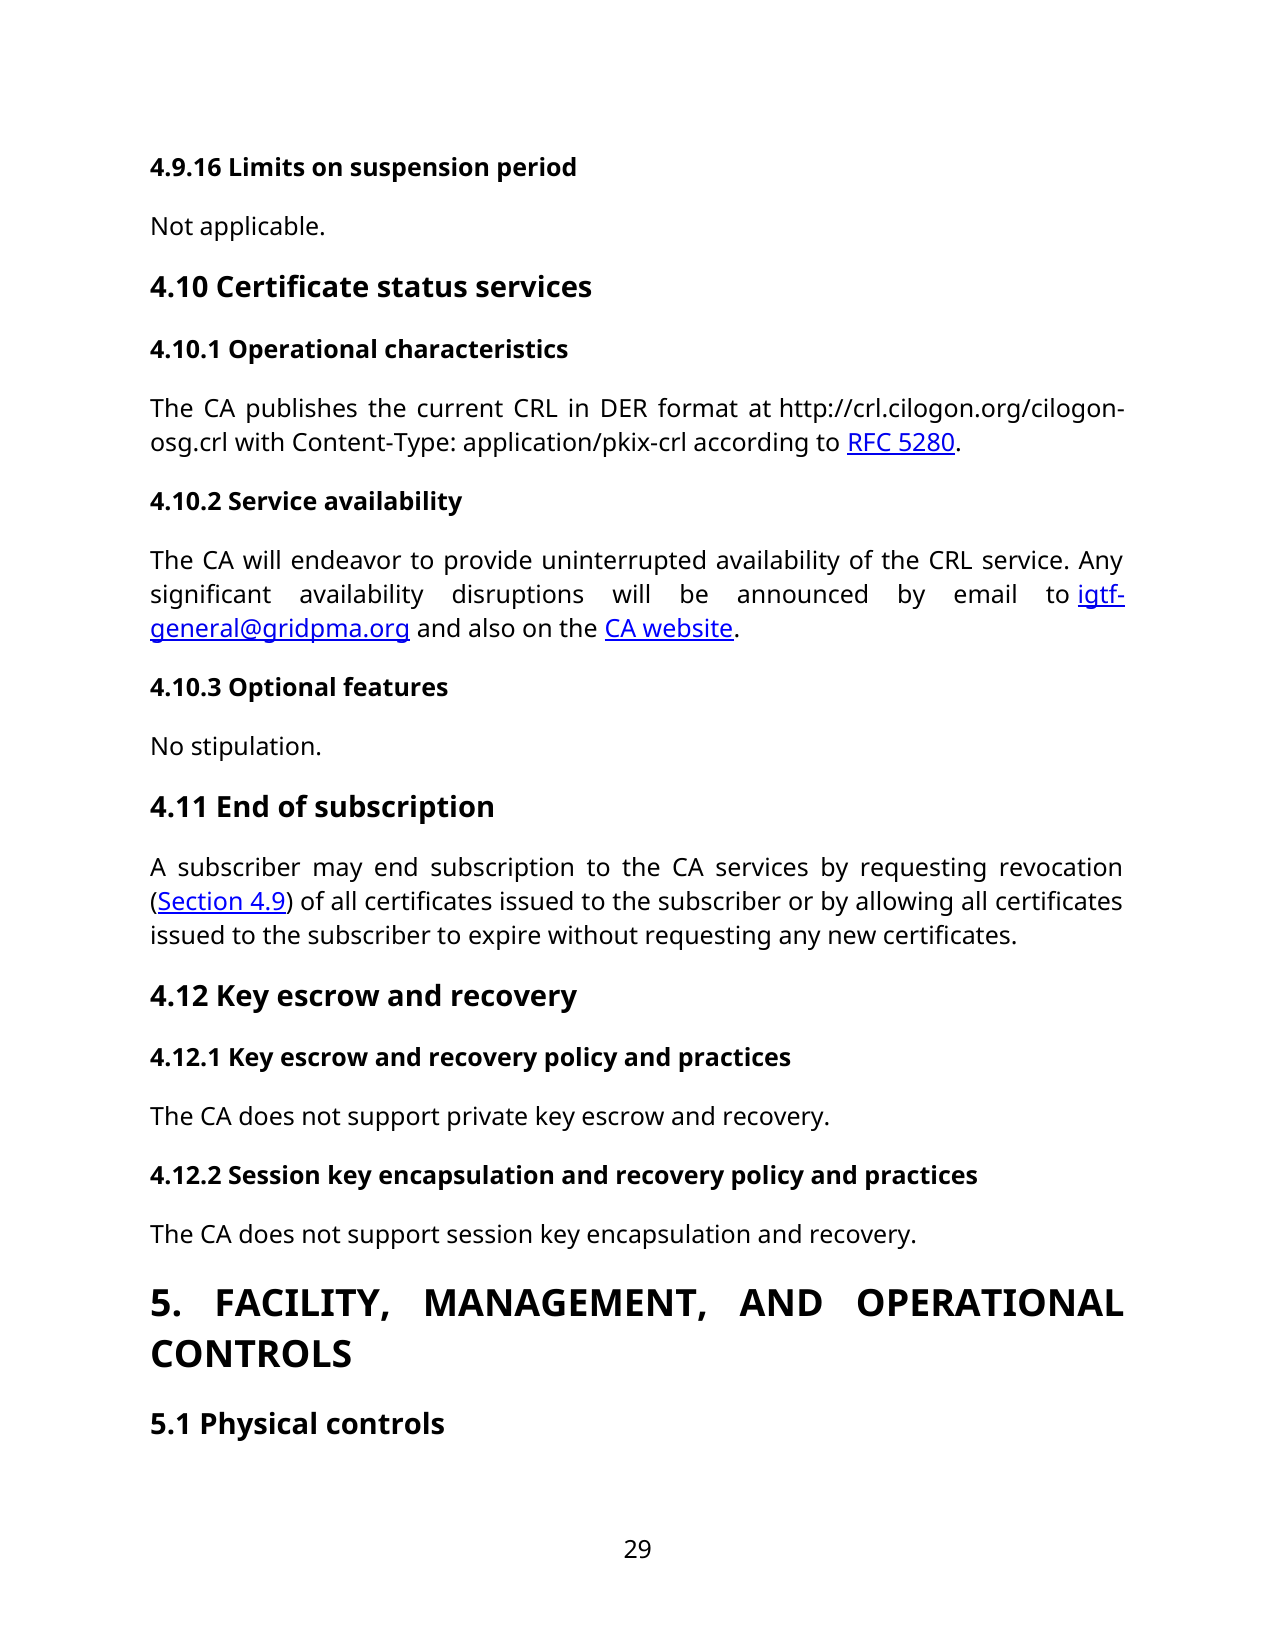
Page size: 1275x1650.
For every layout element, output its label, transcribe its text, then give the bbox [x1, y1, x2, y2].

subtitle 4.10.2 Service availability [150, 483, 1125, 517]
text No stipulation. [150, 729, 1125, 763]
subtitle 4.10.3 Optional features [150, 670, 1125, 704]
text The CA does not support private key escrow and recovery. [150, 1099, 1125, 1133]
subtitle 4.12.2 Session key encapsulation and recovery policy and practices [150, 1158, 1125, 1192]
text The CA will endeavor to provide uninterrupted availability of the CRL service. Any significant availability disruptions will be announced by email to igtf-general@gridpma.org and also on the CA website. [150, 542, 1125, 645]
subtitle 4.12 Key escrow and recovery [150, 975, 1125, 1015]
text A subscriber may end subscription to the CA services by requesting revocation (Section 4.9) of all certificates issued to the subscriber or by allowing all certificates issued to the subscriber to expire without requesting any new certificates. [150, 849, 1125, 952]
subtitle 5. FACILITY, MANAGEMENT, AND OPERATIONAL CONTROLS [150, 1276, 1125, 1378]
text Not applicable. [150, 209, 1125, 243]
text The CA publishes the current CRL in DER format at http://crl.cilogon.org/cilogon-osg.crl with Content-Type: application/pkix-crl according to RFC 5280. [150, 390, 1125, 458]
subtitle 4.11 End of subscription [150, 786, 1125, 826]
subtitle 4.10 Certificate status services [150, 267, 1125, 306]
subtitle 5.1 Physical controls [150, 1403, 1125, 1443]
subtitle 4.9.16 Limits on suspension period [150, 150, 1125, 184]
subtitle 4.10.1 Operational characteristics [150, 331, 1125, 365]
subtitle 4.12.1 Key escrow and recovery policy and practices [150, 1040, 1125, 1074]
text The CA does not support session key encapsulation and recovery. [150, 1217, 1125, 1251]
